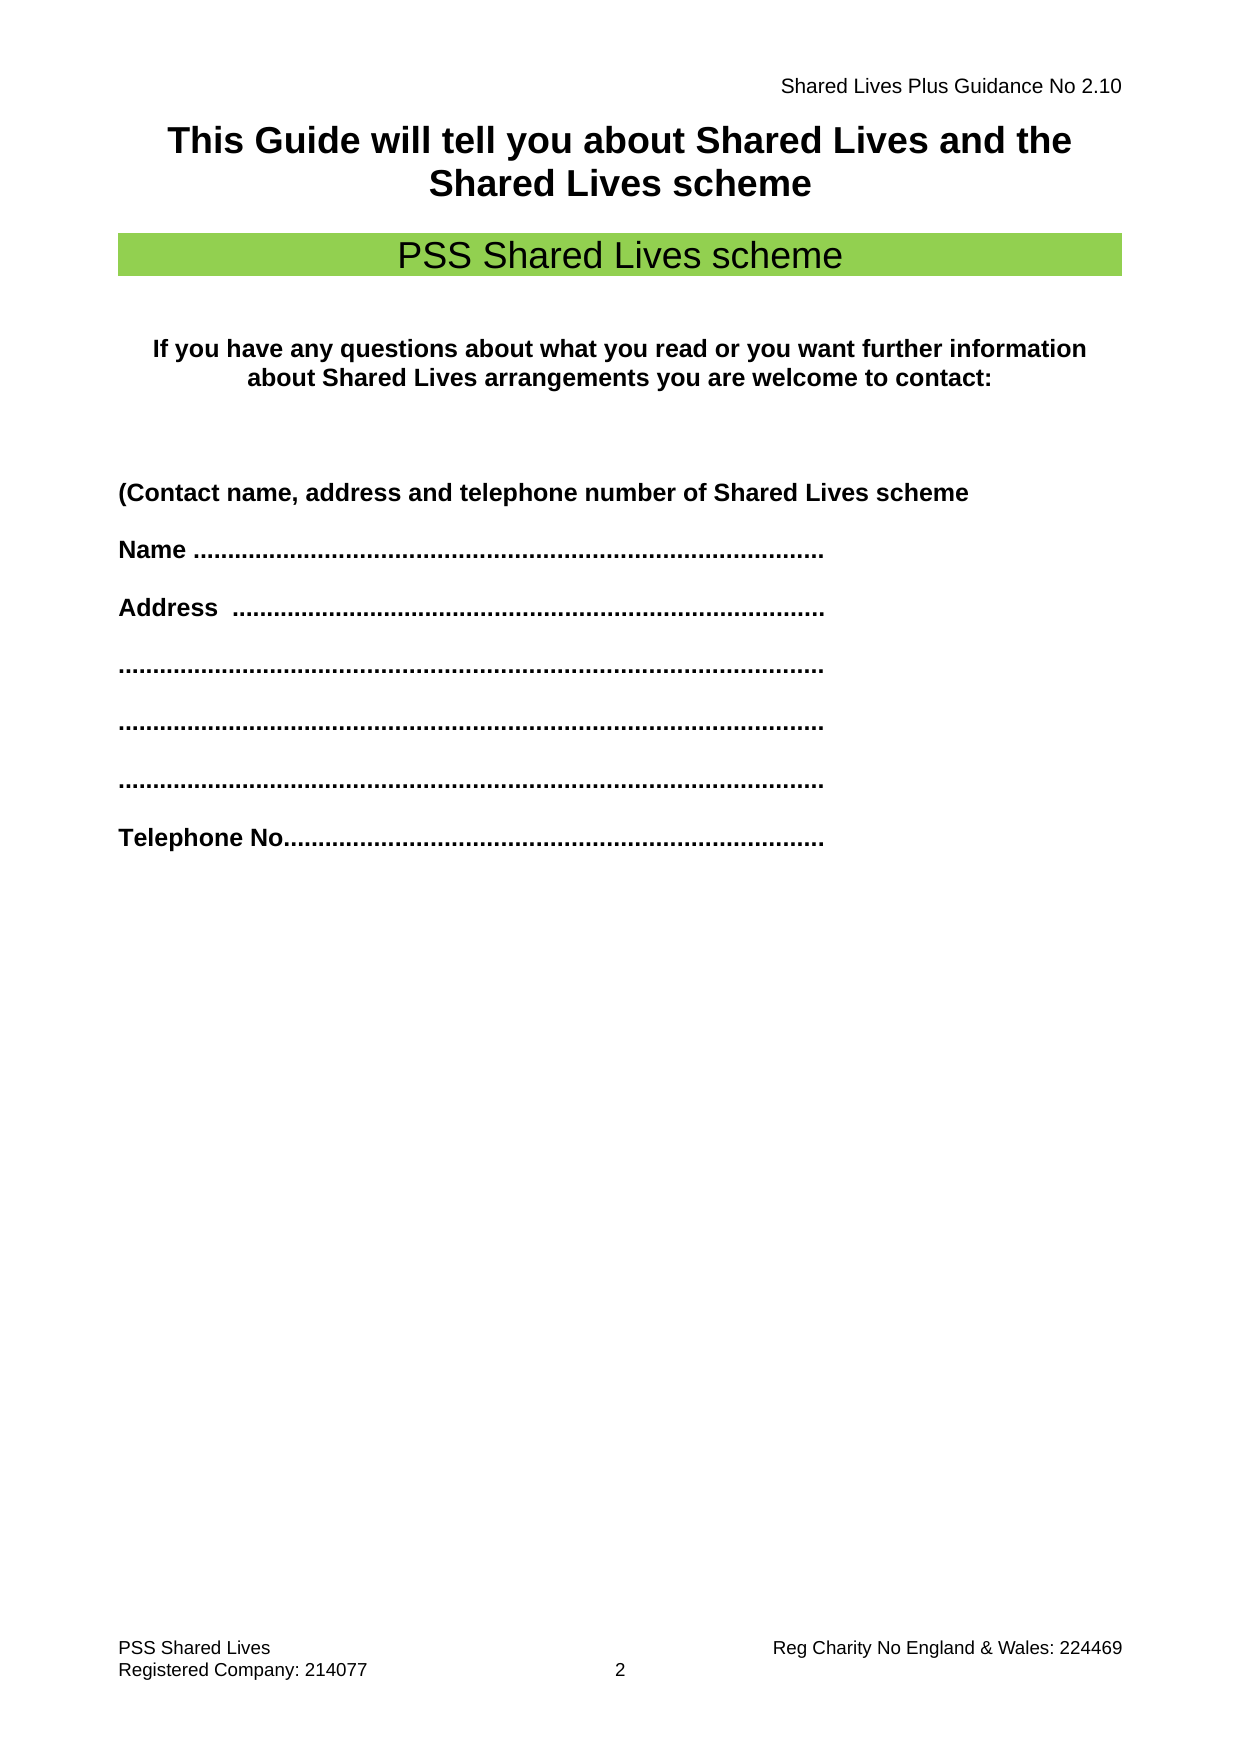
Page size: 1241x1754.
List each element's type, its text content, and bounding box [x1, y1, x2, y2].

text This Guide will tell you about Shared Lives and the Shared Lives scheme [118, 118, 1122, 204]
text Address [118, 592, 1122, 621]
text PSS Shared Lives scheme [118, 233, 1122, 276]
text Telephone No. [118, 822, 1122, 851]
text (Contact name, address and telephone number of Shared Lives scheme [118, 477, 1122, 506]
text Name [118, 535, 1122, 564]
text If you have any questions about what you read or you want further information about Shared Lives arrangements you are welcome to contact: [118, 334, 1122, 391]
